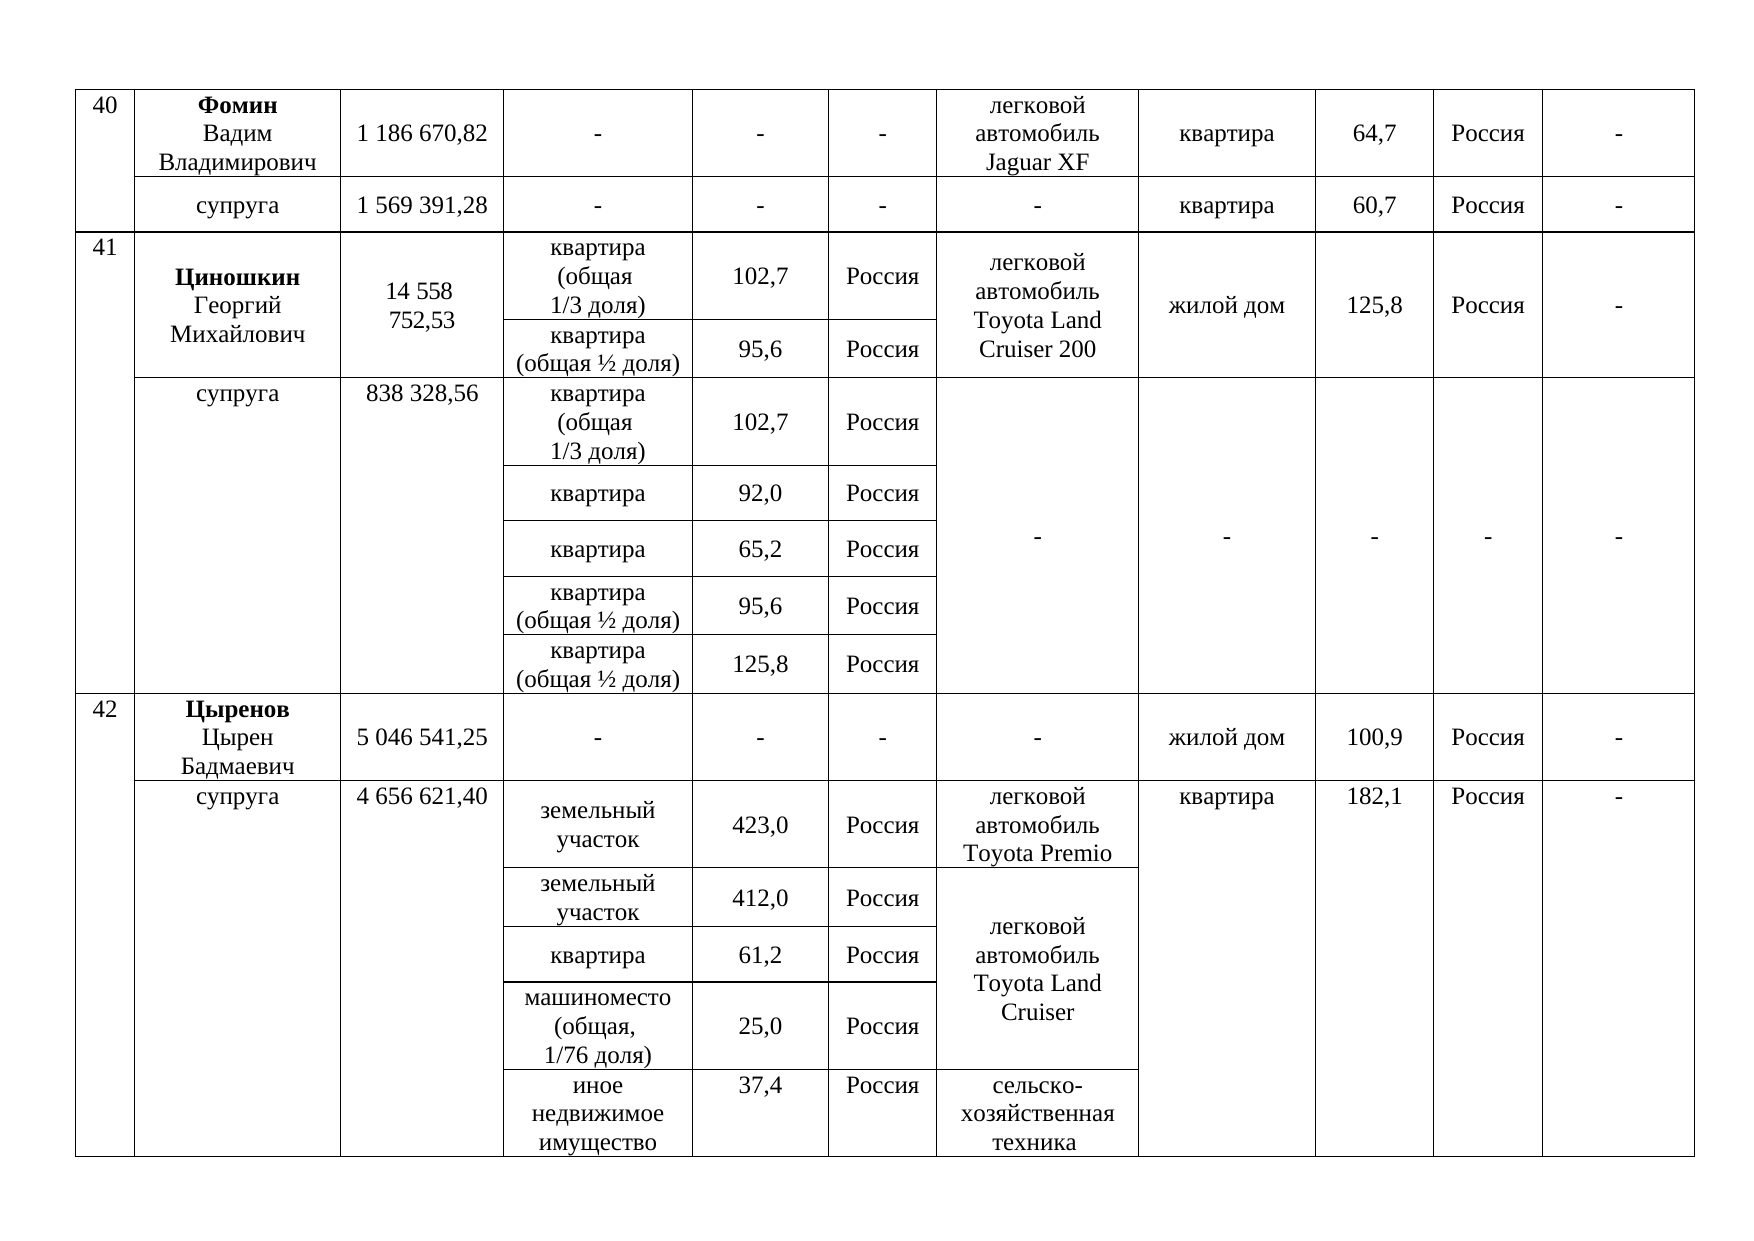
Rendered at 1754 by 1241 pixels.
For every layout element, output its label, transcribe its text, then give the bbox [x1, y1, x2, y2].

table_cell - [1543, 694, 1694, 780]
table_cell легковой автомобиль Toyota Premio [937, 781, 1138, 867]
table_cell 95,6 [693, 577, 828, 634]
table_cell 14 558 752,53 [341, 233, 503, 377]
table_cell жилой дом [1139, 694, 1315, 780]
table_cell Россия [1434, 781, 1542, 1156]
table_cell - [1543, 378, 1694, 693]
table_cell 125,8 [693, 635, 828, 693]
table_cell Циношкин Георгий Михайлович [135, 233, 340, 377]
table_cell Россия [1434, 694, 1542, 780]
table_cell Россия [829, 983, 936, 1069]
table_cell - [1434, 378, 1542, 693]
table_cell квартира (общая ½ доля) [504, 320, 692, 377]
table_cell квартира [1139, 177, 1315, 231]
table_cell - [829, 90, 936, 176]
table_cell 423,0 [693, 781, 828, 867]
table_cell Россия [829, 635, 936, 693]
table_cell Фомин Вадим Владимирович [135, 90, 340, 176]
table_cell супруга [135, 378, 340, 693]
table_cell Россия [829, 378, 936, 464]
table_cell 65,2 [693, 521, 828, 576]
table_cell - [1543, 177, 1694, 231]
table_cell - [693, 177, 828, 231]
table_cell - [829, 694, 936, 780]
table_cell 102,7 [693, 233, 828, 319]
table_cell 25,0 [693, 983, 828, 1069]
table_cell 95,6 [693, 320, 828, 377]
table_cell квартира [504, 466, 692, 520]
table_cell квартира (общая 1/3 доля) [504, 233, 692, 319]
table_cell Россия [829, 577, 936, 634]
table_cell - [693, 694, 828, 780]
table_cell квартира (общая ½ доля) [504, 577, 692, 634]
table_cell 1 186 670,82 [341, 90, 503, 176]
table_cell 838 328,56 [341, 378, 503, 693]
table_cell 37,4 [693, 1070, 828, 1156]
table_cell 60,7 [1316, 177, 1433, 231]
table_cell супруга [135, 781, 340, 1156]
table_cell Россия [1434, 233, 1542, 377]
table_cell - [504, 177, 692, 231]
table_cell 92,0 [693, 466, 828, 520]
table_cell Россия [829, 320, 936, 377]
table_cell квартира (общая 1/3 доля) [504, 378, 692, 464]
table_cell - [937, 177, 1138, 231]
table_cell - [1139, 378, 1315, 693]
table_cell - [1543, 90, 1694, 176]
table_cell квартира [1139, 90, 1315, 176]
table_cell 102,7 [693, 378, 828, 464]
table_cell земельный участок [504, 868, 692, 926]
table_cell квартира [1139, 781, 1315, 1156]
table_cell - [693, 90, 828, 176]
table_cell 4 656 621,40 [341, 781, 503, 1156]
table_cell 100,9 [1316, 694, 1433, 780]
table_cell - [829, 177, 936, 231]
table_cell 412,0 [693, 868, 828, 926]
table_cell Россия [1434, 177, 1542, 231]
table_cell Россия [829, 868, 936, 926]
table_cell Россия [829, 466, 936, 520]
table_cell Россия [1434, 90, 1542, 176]
table_cell - [937, 694, 1138, 780]
table_cell 5 046 541,25 [341, 694, 503, 780]
table_cell Россия [829, 781, 936, 867]
table_cell Россия [829, 927, 936, 981]
table_cell - [1543, 781, 1694, 1156]
table_cell 64,7 [1316, 90, 1433, 176]
table_cell - [504, 694, 692, 780]
table_cell Россия [829, 1070, 936, 1156]
table_cell - [937, 378, 1138, 693]
table_cell земельный участок [504, 781, 692, 867]
table_cell Цыренов Цырен Бадмаевич [135, 694, 340, 780]
table_cell 125,8 [1316, 233, 1433, 377]
table_cell Россия [829, 233, 936, 319]
table_cell 40 [76, 90, 134, 231]
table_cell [937, 1070, 1138, 1156]
table_cell 61,2 [693, 927, 828, 981]
table_cell иное недвижимое имущество [504, 1070, 692, 1156]
table_cell - [1543, 233, 1694, 377]
table_cell квартира [504, 521, 692, 576]
table_cell 41 [76, 233, 134, 693]
table_cell 182,1 [1316, 781, 1433, 1156]
table_cell легковой автомобиль Toyota Land Cruiser 200 [937, 233, 1138, 377]
table_cell квартира [504, 927, 692, 981]
table_cell - [1316, 378, 1433, 693]
table_cell Россия [829, 521, 936, 576]
table_cell жилой дом [1139, 233, 1315, 377]
table_cell 1 569 391,28 [341, 177, 503, 231]
table_cell - [504, 90, 692, 176]
table_cell машиноместо (общая, 1/76 доля) [504, 983, 692, 1069]
table_cell легковой автомобиль Jaguar XF [937, 90, 1138, 176]
table_cell 42 [76, 694, 134, 1156]
table_cell супруга [135, 177, 340, 231]
table_cell квартира (общая ½ доля) [504, 635, 692, 693]
table_cell легковой автомобиль Toyota Land Cruiser [937, 868, 1138, 1069]
